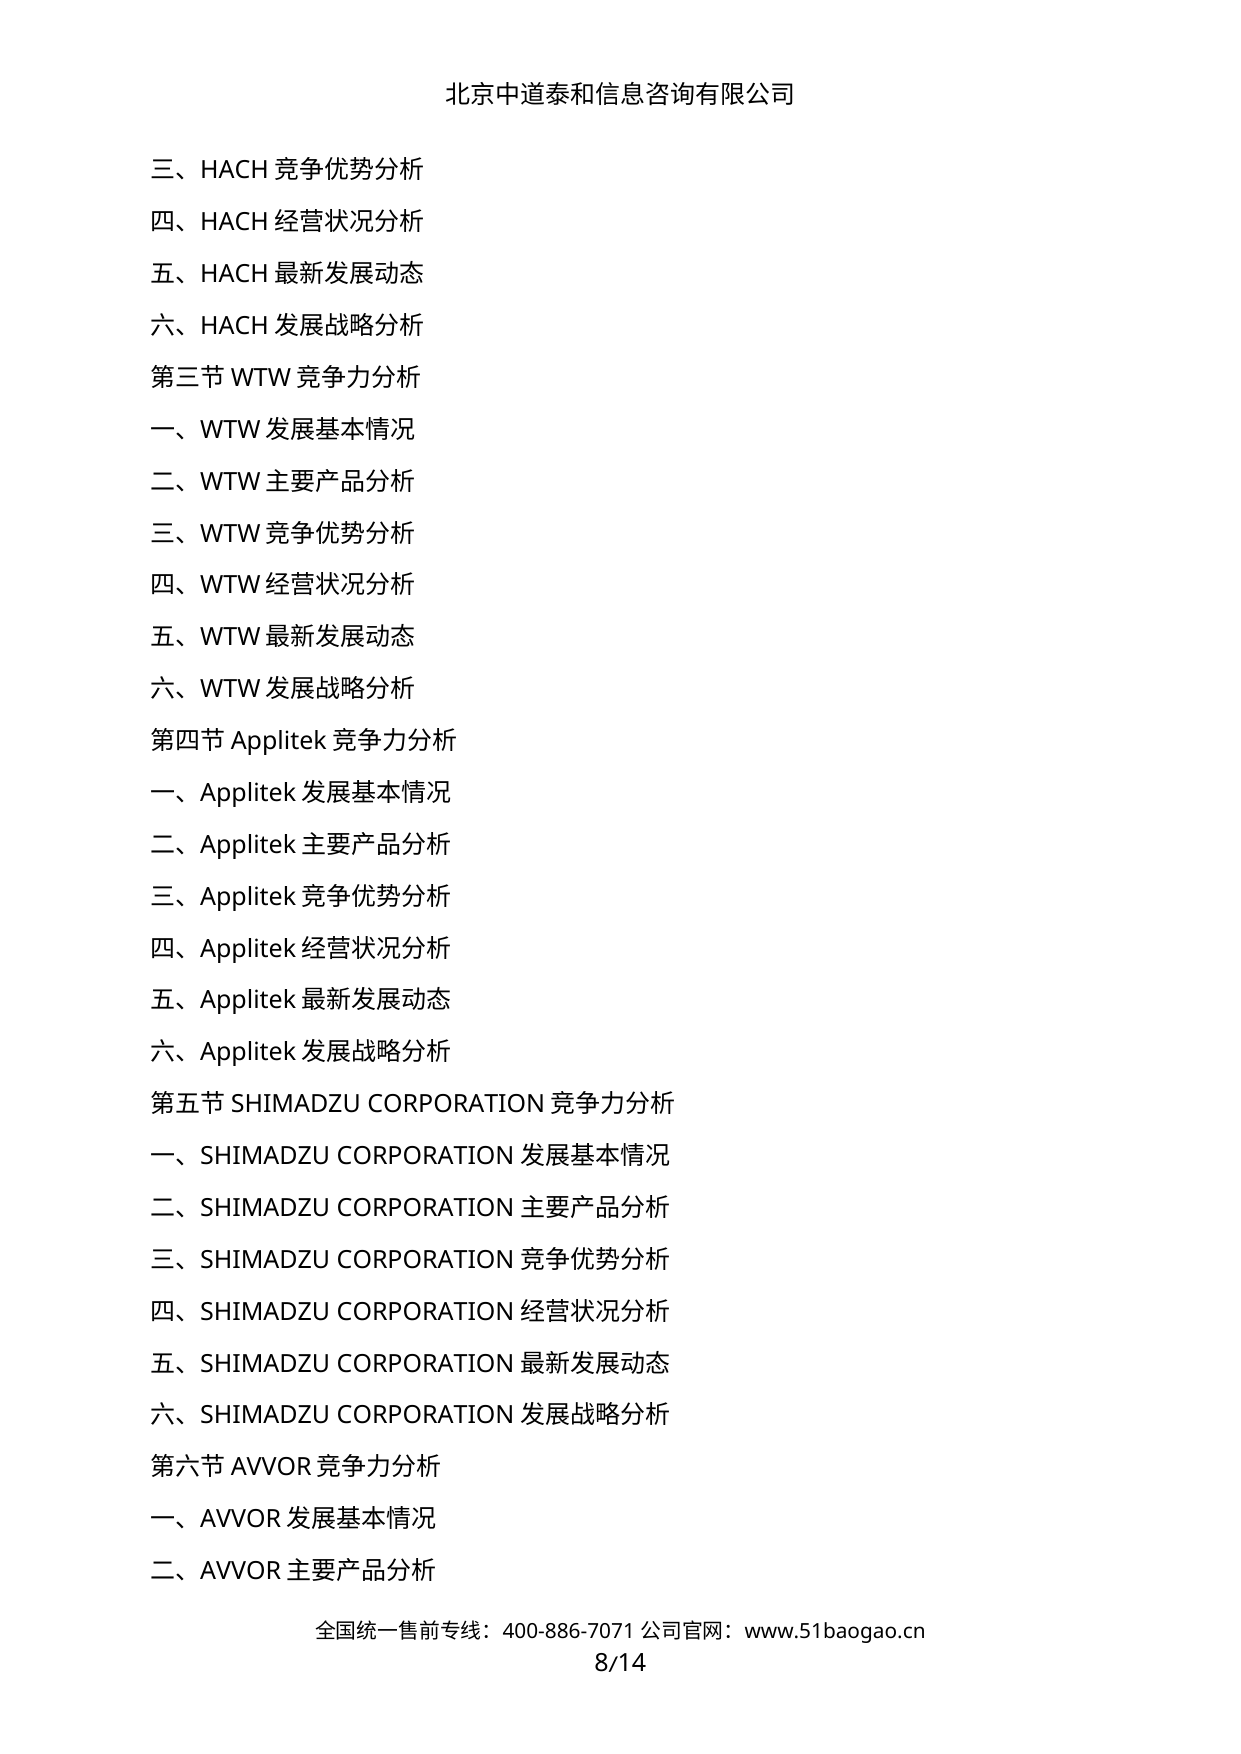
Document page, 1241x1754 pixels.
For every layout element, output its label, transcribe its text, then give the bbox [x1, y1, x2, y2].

text 二、SHIMADZU CORPORATION主要产品分析 [150, 1187, 1090, 1224]
text 四、HACH经营状况分析 [150, 202, 1090, 238]
text 三、SHIMADZU CORPORATION竞争优势分析 [150, 1239, 1090, 1276]
text 六、Applitek发展战略分析 [150, 1032, 1090, 1068]
text 四、WTW经营状况分析 [150, 565, 1090, 601]
text 二、AVVOR主要产品分析 [150, 1551, 1090, 1587]
text 六、HACH发展战略分析 [150, 306, 1090, 342]
text 三、Applitek竞争优势分析 [150, 876, 1090, 912]
text 一、SHIMADZU CORPORATION发展基本情况 [150, 1136, 1090, 1172]
text 第六节 AVVOR竞争力分析 [150, 1447, 1090, 1483]
text 二、WTW主要产品分析 [150, 461, 1090, 497]
text 五、Applitek最新发展动态 [150, 980, 1090, 1016]
text 六、WTW发展战略分析 [150, 669, 1090, 705]
text 五、WTW最新发展动态 [150, 617, 1090, 653]
text 五、SHIMADZU CORPORATION最新发展动态 [150, 1343, 1090, 1379]
text 五、HACH最新发展动态 [150, 254, 1090, 290]
text 第四节 Applitek竞争力分析 [150, 721, 1090, 757]
text 一、WTW发展基本情况 [150, 409, 1090, 446]
text 三、WTW竞争优势分析 [150, 513, 1090, 549]
text 六、SHIMADZU CORPORATION发展战略分析 [150, 1395, 1090, 1431]
text 第三节 WTW竞争力分析 [150, 357, 1090, 394]
text 一、AVVOR发展基本情况 [150, 1499, 1090, 1535]
text 二、Applitek主要产品分析 [150, 824, 1090, 861]
text 四、Applitek经营状况分析 [150, 928, 1090, 964]
text 四、SHIMADZU CORPORATION经营状况分析 [150, 1291, 1090, 1327]
text 第五节 SHIMADZU CORPORATION竞争力分析 [150, 1084, 1090, 1120]
text 三、HACH竞争优势分析 [150, 150, 1090, 186]
text 一、Applitek发展基本情况 [150, 772, 1090, 809]
